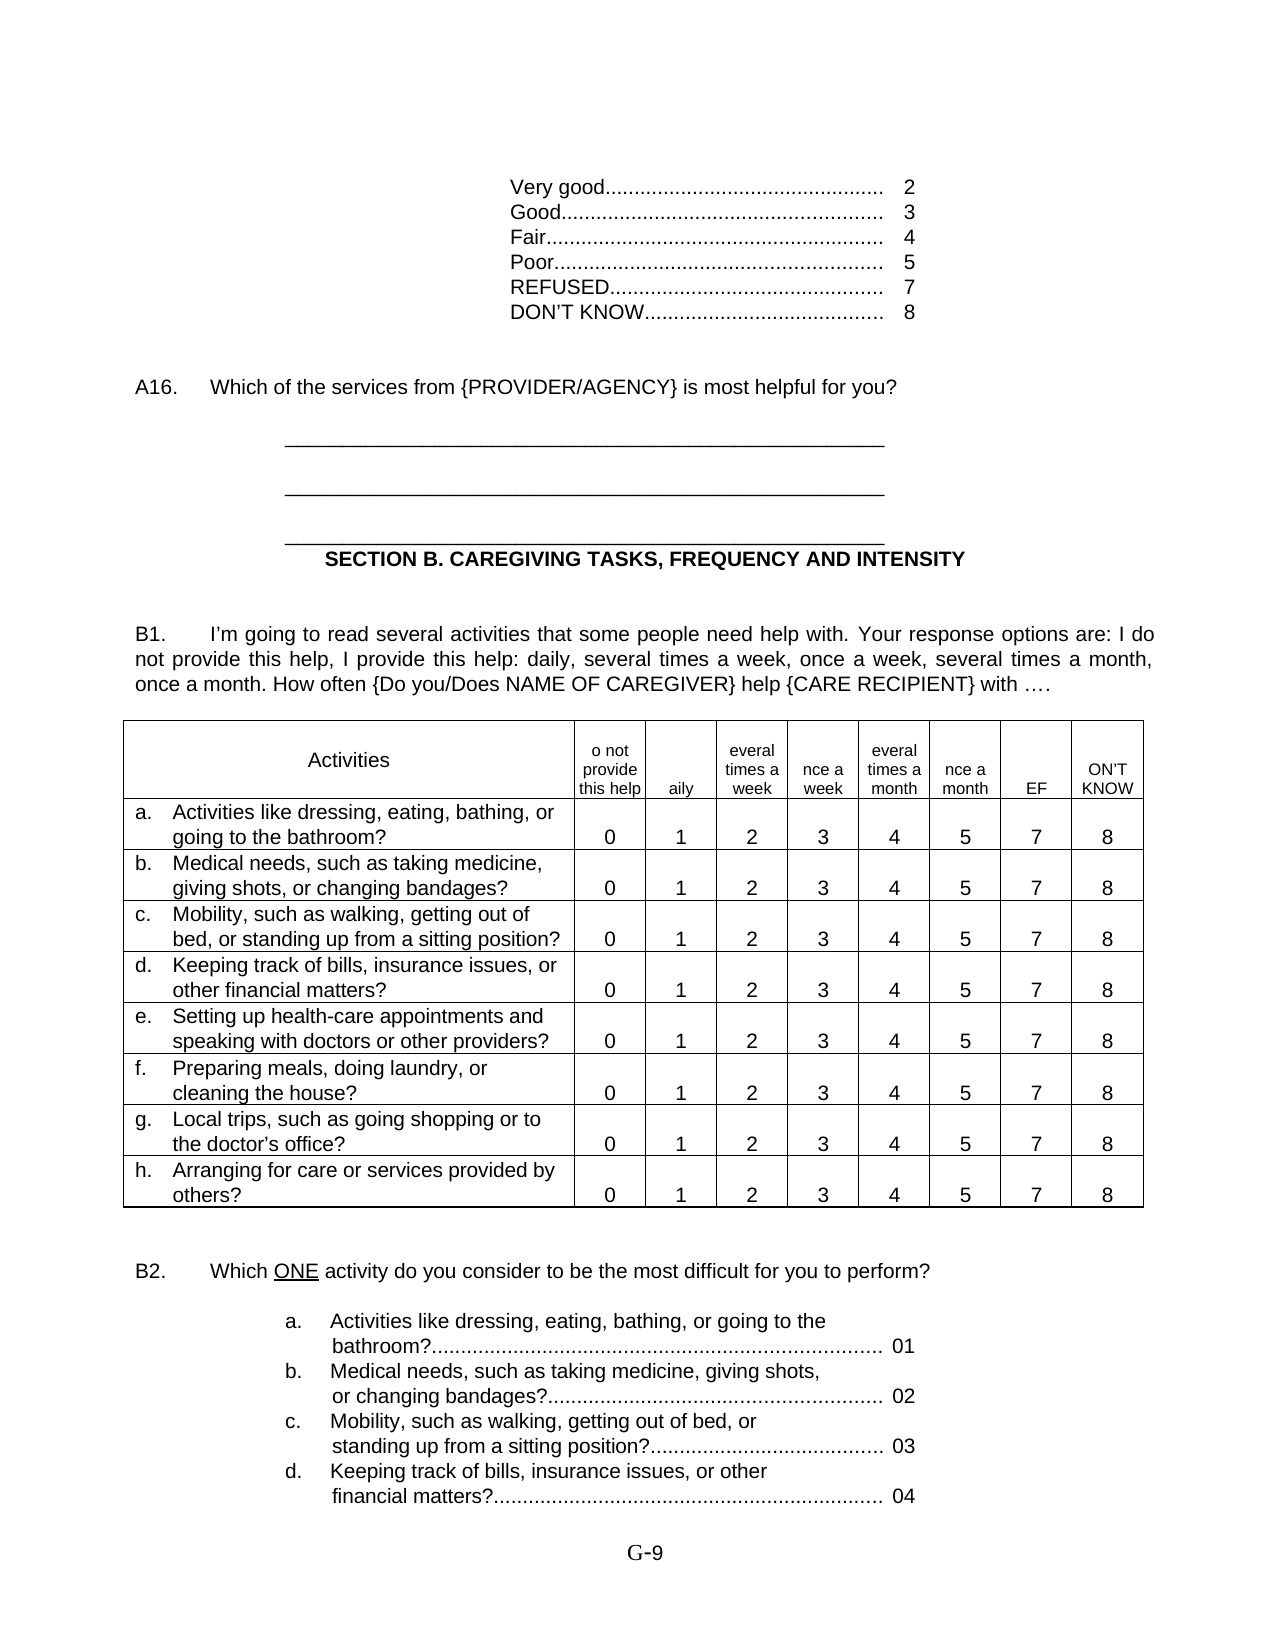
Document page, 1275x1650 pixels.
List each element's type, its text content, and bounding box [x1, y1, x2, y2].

text DON’T KNOW 8 [510, 298, 1155, 323]
table_cell 7 [1001, 1003, 1071, 1053]
table_cell 4 [859, 1054, 929, 1104]
table_header Several times a week [717, 721, 787, 798]
table_cell 3 [788, 1003, 858, 1053]
table_header REF [1001, 721, 1071, 798]
table_cell 1 [646, 901, 716, 951]
table_cell 5 [930, 1156, 1000, 1206]
table_cell f. Preparing meals, doing laundry, or cleaning the house? [124, 1054, 574, 1104]
table_cell 5 [930, 1105, 1000, 1155]
table_cell 4 [859, 1105, 929, 1155]
table_cell 8 [1072, 850, 1143, 900]
table_cell 3 [788, 850, 858, 900]
table_cell d. Keeping track of bills, insurance issues, or other financial matters? [124, 952, 574, 1002]
text REFUSED 7 [510, 273, 1155, 298]
table_cell c. Mobility, such as walking, getting out of bed, or standing up from a sitting position? [124, 901, 574, 951]
text B2. Which ONE activity do you consider to be the most difficult for you to perform? [135, 1257, 1155, 1282]
text Fair 4 [510, 223, 1155, 248]
text b. Medical needs, such as taking medicine, giving shots, or changing bandages? 02 [285, 1357, 829, 1407]
table_cell 0 [575, 952, 645, 1002]
table_cell 0 [575, 1003, 645, 1053]
table_cell 5 [930, 799, 1000, 849]
table_cell g. Local trips, such as going shopping or to the doctor’s office? [124, 1105, 574, 1155]
table_cell 2 [717, 1054, 787, 1104]
table_cell 3 [788, 799, 858, 849]
table_cell 0 [575, 1156, 645, 1206]
table_cell 3 [788, 952, 858, 1002]
table_cell a. Activities like dressing, eating, bathing, or going to the bathroom? [124, 799, 574, 849]
table_cell 7 [1001, 1156, 1071, 1206]
table_cell 2 [717, 1156, 787, 1206]
table_cell 8 [1072, 1105, 1143, 1155]
table_header Once a week [788, 721, 858, 798]
table_cell 7 [1001, 1054, 1071, 1104]
table_cell 1 [646, 1054, 716, 1104]
text SECTION B. Caregiving Tasks, Frequency and Intensity [135, 545, 1155, 570]
table_cell 4 [859, 799, 929, 849]
table_cell 7 [1001, 952, 1071, 1002]
table_cell 5 [930, 952, 1000, 1002]
table_cell 1 [646, 1105, 716, 1155]
table_cell 7 [1001, 1105, 1071, 1155]
table_cell 1 [646, 799, 716, 849]
table_cell 0 [575, 799, 645, 849]
table_cell 3 [788, 901, 858, 951]
table_cell 5 [930, 1003, 1000, 1053]
text Very good 2 [510, 173, 1155, 198]
table_cell 7 [1001, 901, 1071, 951]
table_cell 5 [930, 1054, 1000, 1104]
table_header Several times a month [859, 721, 929, 798]
table_header Do not provide this help [575, 721, 645, 798]
table_cell 8 [1072, 952, 1143, 1002]
table_cell b. Medical needs, such as taking medicine, giving shots, or changing bandages? [124, 850, 574, 900]
table_cell 2 [717, 952, 787, 1002]
table_cell 2 [717, 901, 787, 951]
text B1. I’m going to read several activities that some people need help with. Your response options are: I do not provide this help, I provide this help: daily, several times a week, once a week, several times a month, once a month. How often {Do you/Does NAME OF CAREGIVER} help {CARE RECIPIENT} with …. [135, 620, 1155, 695]
table_cell 0 [575, 1105, 645, 1155]
table_cell 3 [788, 1054, 858, 1104]
text c. Mobility, such as walking, getting out of bed, or standing up from a sitting position? 03 [285, 1407, 829, 1457]
table_cell 0 [575, 901, 645, 951]
table_cell 4 [859, 901, 929, 951]
table_cell 8 [1072, 1054, 1143, 1104]
table_cell 1 [646, 1156, 716, 1206]
table_cell 8 [1072, 799, 1143, 849]
table_cell 0 [575, 1054, 645, 1104]
table_cell 1 [646, 952, 716, 1002]
table_cell 2 [717, 1105, 787, 1155]
table_cell 0 [575, 850, 645, 900]
table_cell 1 [646, 1003, 716, 1053]
table_header Activities [124, 721, 574, 798]
table_cell 5 [930, 850, 1000, 900]
table_cell 4 [859, 850, 929, 900]
table_header DON’T KNOW [1072, 721, 1143, 798]
table_cell 2 [717, 799, 787, 849]
table_cell 8 [1072, 1003, 1143, 1053]
text a. Activities like dressing, eating, bathing, or going to the bathroom? 01 [285, 1307, 829, 1357]
table_cell 5 [930, 901, 1000, 951]
text d. Keeping track of bills, insurance issues, or other financial matters? 04 [285, 1457, 829, 1507]
table_cell 2 [717, 1003, 787, 1053]
table_cell 1 [646, 850, 716, 900]
text Good 3 [510, 198, 1155, 223]
table_cell 4 [859, 952, 929, 1002]
table_header Once a month [930, 721, 1000, 798]
table_cell 4 [859, 1156, 929, 1206]
table_cell h. Arranging for care or services provided by others? [124, 1156, 574, 1206]
text A16. Which of the services from {PROVIDER/AGENCY} is most helpful for you? [135, 373, 1155, 398]
table_cell 3 [788, 1105, 858, 1155]
table_cell 8 [1072, 901, 1143, 951]
text Poor 5 [510, 248, 1155, 273]
table_cell 7 [1001, 799, 1071, 849]
table_cell e. Setting up health-care appointments and speaking with doctors or other providers? [124, 1003, 574, 1053]
table_cell 3 [788, 1156, 858, 1206]
table_cell 8 [1072, 1156, 1143, 1206]
table_header Daily [646, 721, 716, 798]
table_cell 2 [717, 850, 787, 900]
table_cell 4 [859, 1003, 929, 1053]
table_cell 7 [1001, 850, 1071, 900]
